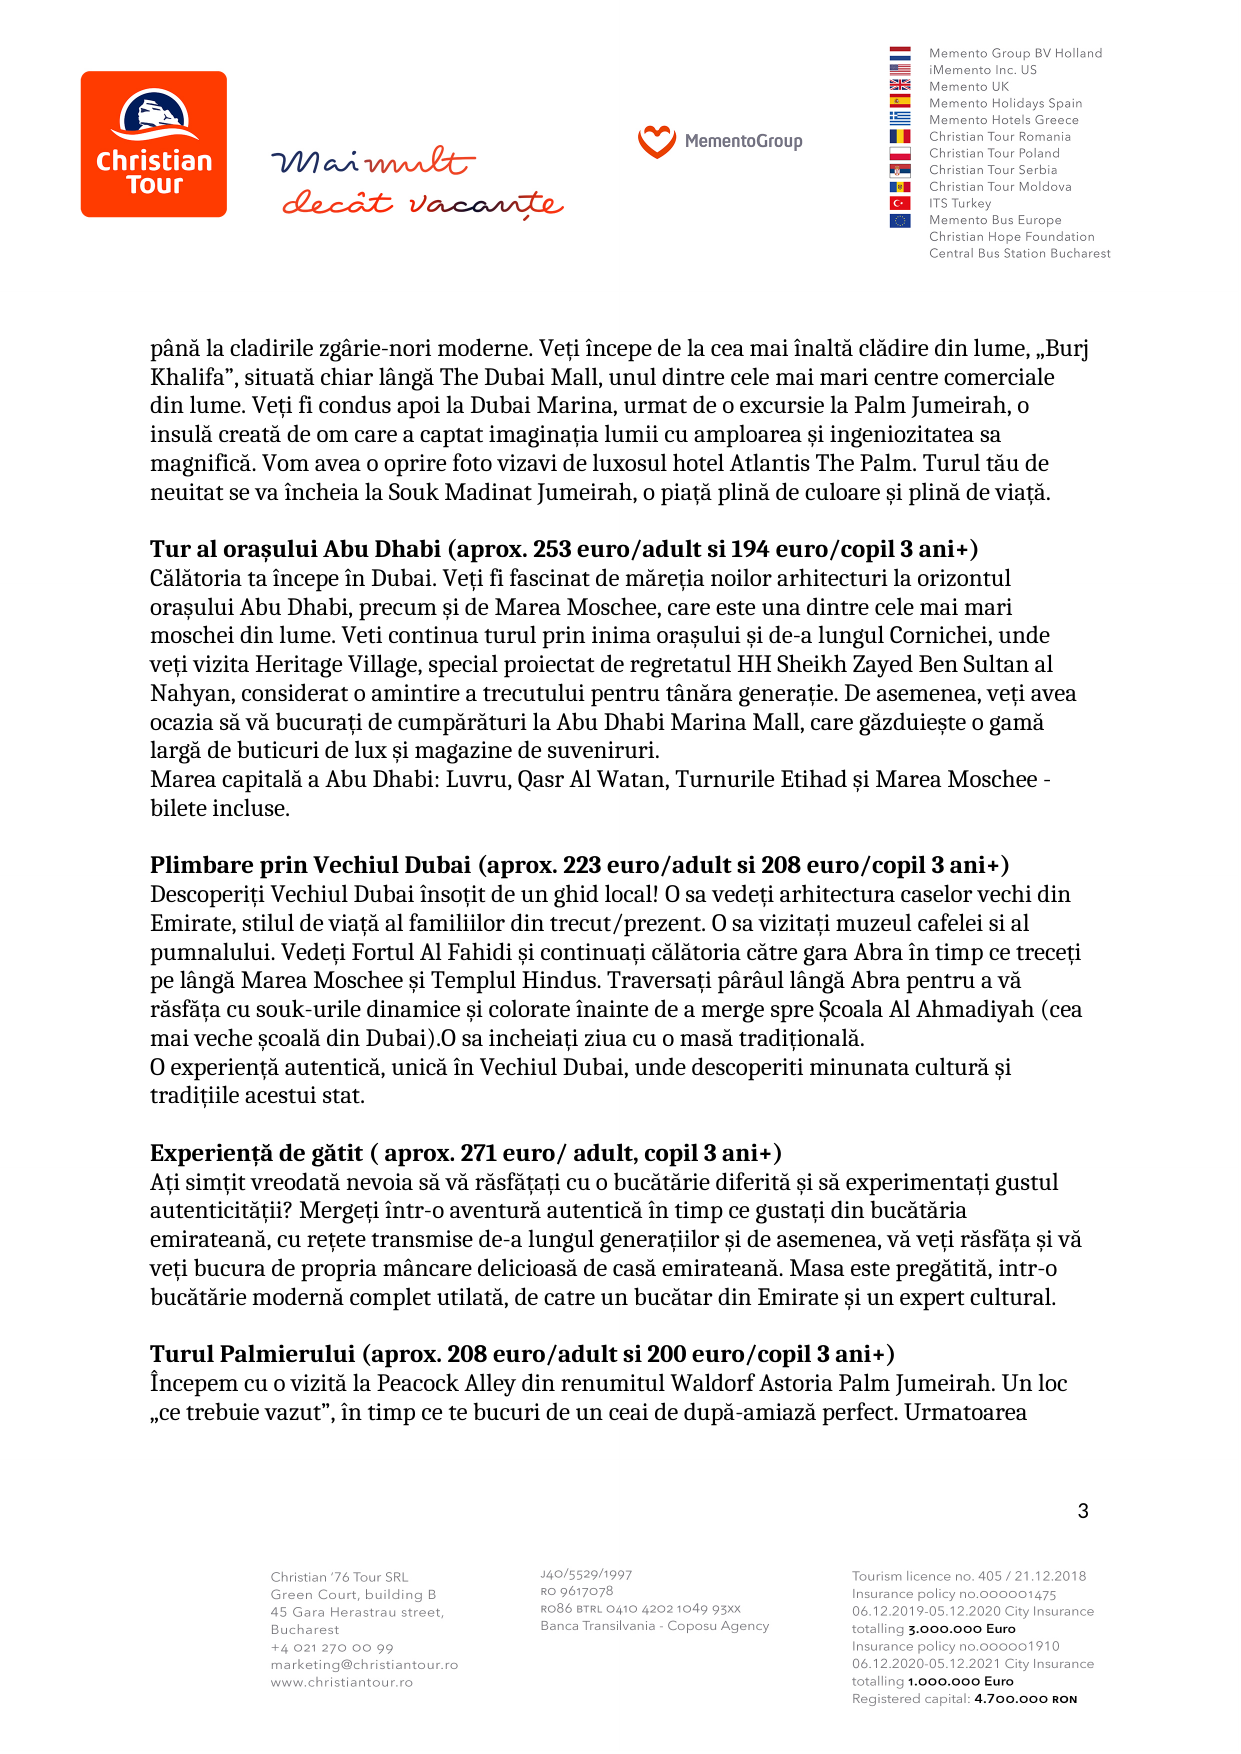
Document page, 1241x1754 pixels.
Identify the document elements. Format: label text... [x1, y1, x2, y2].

text O experiență autentică, unică în Vechiul Dubai, unde descoperiti minunata cultură și tradițiile acestui stat. [150, 1052, 1092, 1110]
text Turul Palmierului (aprox. 208 euro/adult si 200 euro/copil 3 ani+) [150, 1340, 1092, 1369]
text Ați simțit vreodată nevoia să vă răsfățați cu o bucătărie diferită și să experimentați gustul autenticității? Mergeți într-o aventură autentică în timp ce gustați din bucătăria emirateană, cu rețete transmise de-a lungul generațiilor și de asemenea, vă veți răsfăța și vă veți bucura de propria mâncare delicioasă de casă emirateană. Masa este pregătită, intr-o bucătărie modernă complet utilată, de catre un bucătar din Emirate și un expert cultural. [150, 1167, 1092, 1311]
text Descoperiți Vechiul Dubai însoțit de un ghid local! O sa vedeți arhitectura caselor vechi din Emirate, stilul de viață al familiilor din trecut/prezent. O sa vizitați muzeul cafelei si al pumnalului. Vedeți Fortul Al Fahidi și continuați călătoria către gara Abra în timp ce treceți pe lângă Marea Moschee și Templul Hindus. Traversați pârâul lângă Abra pentru a vă răsfăța cu souk-urile dinamice și colorate înainte de a merge spre Școala Al Ahmadiyah (cea mai veche școală din Dubai).O sa incheiați ziua cu o masă tradițională. [150, 880, 1092, 1052]
text Plimbare prin Vechiul Dubai (aprox. 223 euro/adult si 208 euro/copil 3 ani+) [150, 851, 1092, 880]
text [150, 1369, 1092, 1426]
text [150, 334, 1092, 506]
text Tur al orașului Abu Dhabi (aprox. 253 euro/adult si 194 euro/copil 3 ani+) [150, 535, 1092, 564]
picture [0, 0, 1239, 1751]
text Călătoria ta începe în Dubai. Veți fi fascinat de măreția noilor arhitecturi la orizontul orașului Abu Dhabi, precum și de Marea Moschee, care este una dintre cele mai mari moschei din lume. Veti continua turul prin inima orașului și de-a lungul Cornichei, unde veți vizita Heritage Village, special proiectat de regretatul HH Sheikh Zayed Ben Sultan al Nahyan, considerat o amintire a trecutului pentru tânăra generație. De asemenea, veți avea ocazia să vă bucurați de cumpărături la Abu Dhabi Marina Mall, care găzduiește o gamă largă de buticuri de lux și magazine de suveniruri. [150, 564, 1092, 765]
text Experiență de gătit ( aprox. 271 euro/ adult, copil 3 ani+) [150, 1139, 1092, 1167]
text Marea capitală a Abu Dhabi: Luvru, Qasr Al Watan, Turnurile Etihad și Marea Moschee - bilete incluse. [150, 765, 1092, 822]
